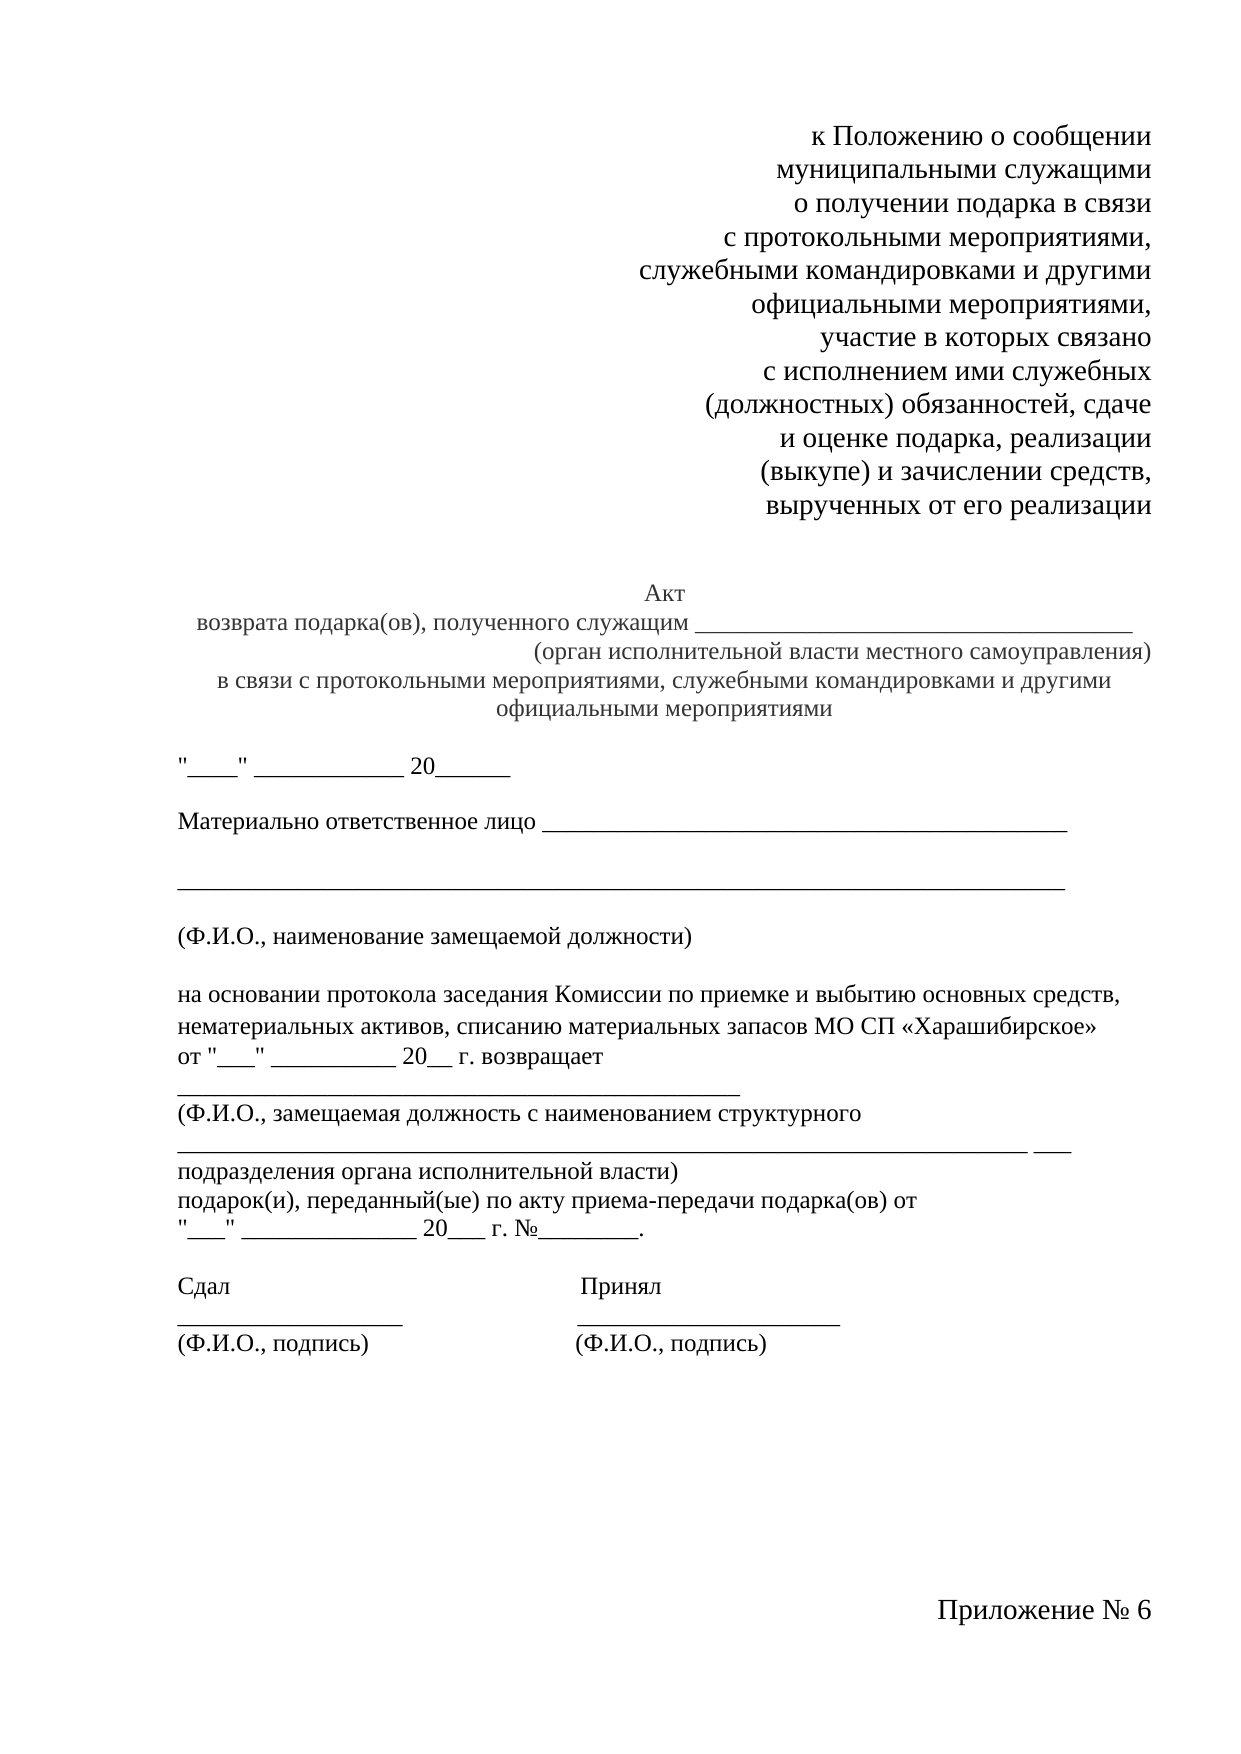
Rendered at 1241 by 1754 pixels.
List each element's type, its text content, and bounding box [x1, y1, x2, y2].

text с протокольными мероприятиями, [177, 219, 1152, 252]
text "____" ____________ 20______ [177, 751, 1152, 780]
text подарок(и), переданный(ые) по акту приема-передачи подарка(ов) от [177, 1185, 1152, 1213]
text Материально ответственное лицо __________________________________________ [177, 806, 1152, 835]
text служебными командировками и другими [177, 252, 1152, 286]
text _______________________________________________________________________ [177, 864, 1152, 892]
text (орган исполнительной власти местного самоуправления) [177, 636, 1152, 665]
text муниципальными служащими [177, 152, 1152, 185]
text Сдал Принял [177, 1271, 1152, 1300]
text __________________ _____________________ [177, 1300, 1152, 1328]
text "___" ______________ 20___ г. №________. [177, 1213, 1152, 1242]
text в связи с протокольными мероприятиями, служебными командировками и другими официальными мероприятиями [177, 665, 1152, 722]
text (Ф.И.О., подпись) (Ф.И.О., подпись) [177, 1328, 1152, 1357]
text ____________________________________________________________________ ___ [177, 1127, 1152, 1156]
text Акт возврата подарка(ов), полученного служащим ___________________________________ [177, 578, 1152, 636]
text Приложение № 6 [177, 1592, 1152, 1626]
text к Положению о сообщении [177, 118, 1152, 152]
text официальными мероприятиями, [177, 286, 1152, 319]
text (Ф.И.О., замещаемая должность с наименованием структурного [177, 1098, 1152, 1127]
text с исполнением ими служебных [177, 353, 1152, 386]
text участие в которых связано [177, 319, 1152, 353]
text вырученных от его реализации [177, 487, 1152, 521]
text (должностных) обязанностей, сдаче [177, 386, 1152, 420]
text подразделения органа исполнительной власти) [177, 1156, 1152, 1185]
text (выкупе) и зачислении средств, [177, 453, 1152, 487]
text и оценке подарка, реализации [177, 420, 1152, 453]
text (Ф.И.О., наименование замещаемой должности) [177, 921, 1152, 950]
text на основании протокола заседания Комиссии по приемке и выбытию основных средств, нематериальных активов, списанию материальных запасов МО СП «Харашибирское» от "___" __________ 20__ г. возвращает _____________________________________________ [177, 979, 1152, 1098]
text о получении подарка в связи [177, 185, 1152, 219]
